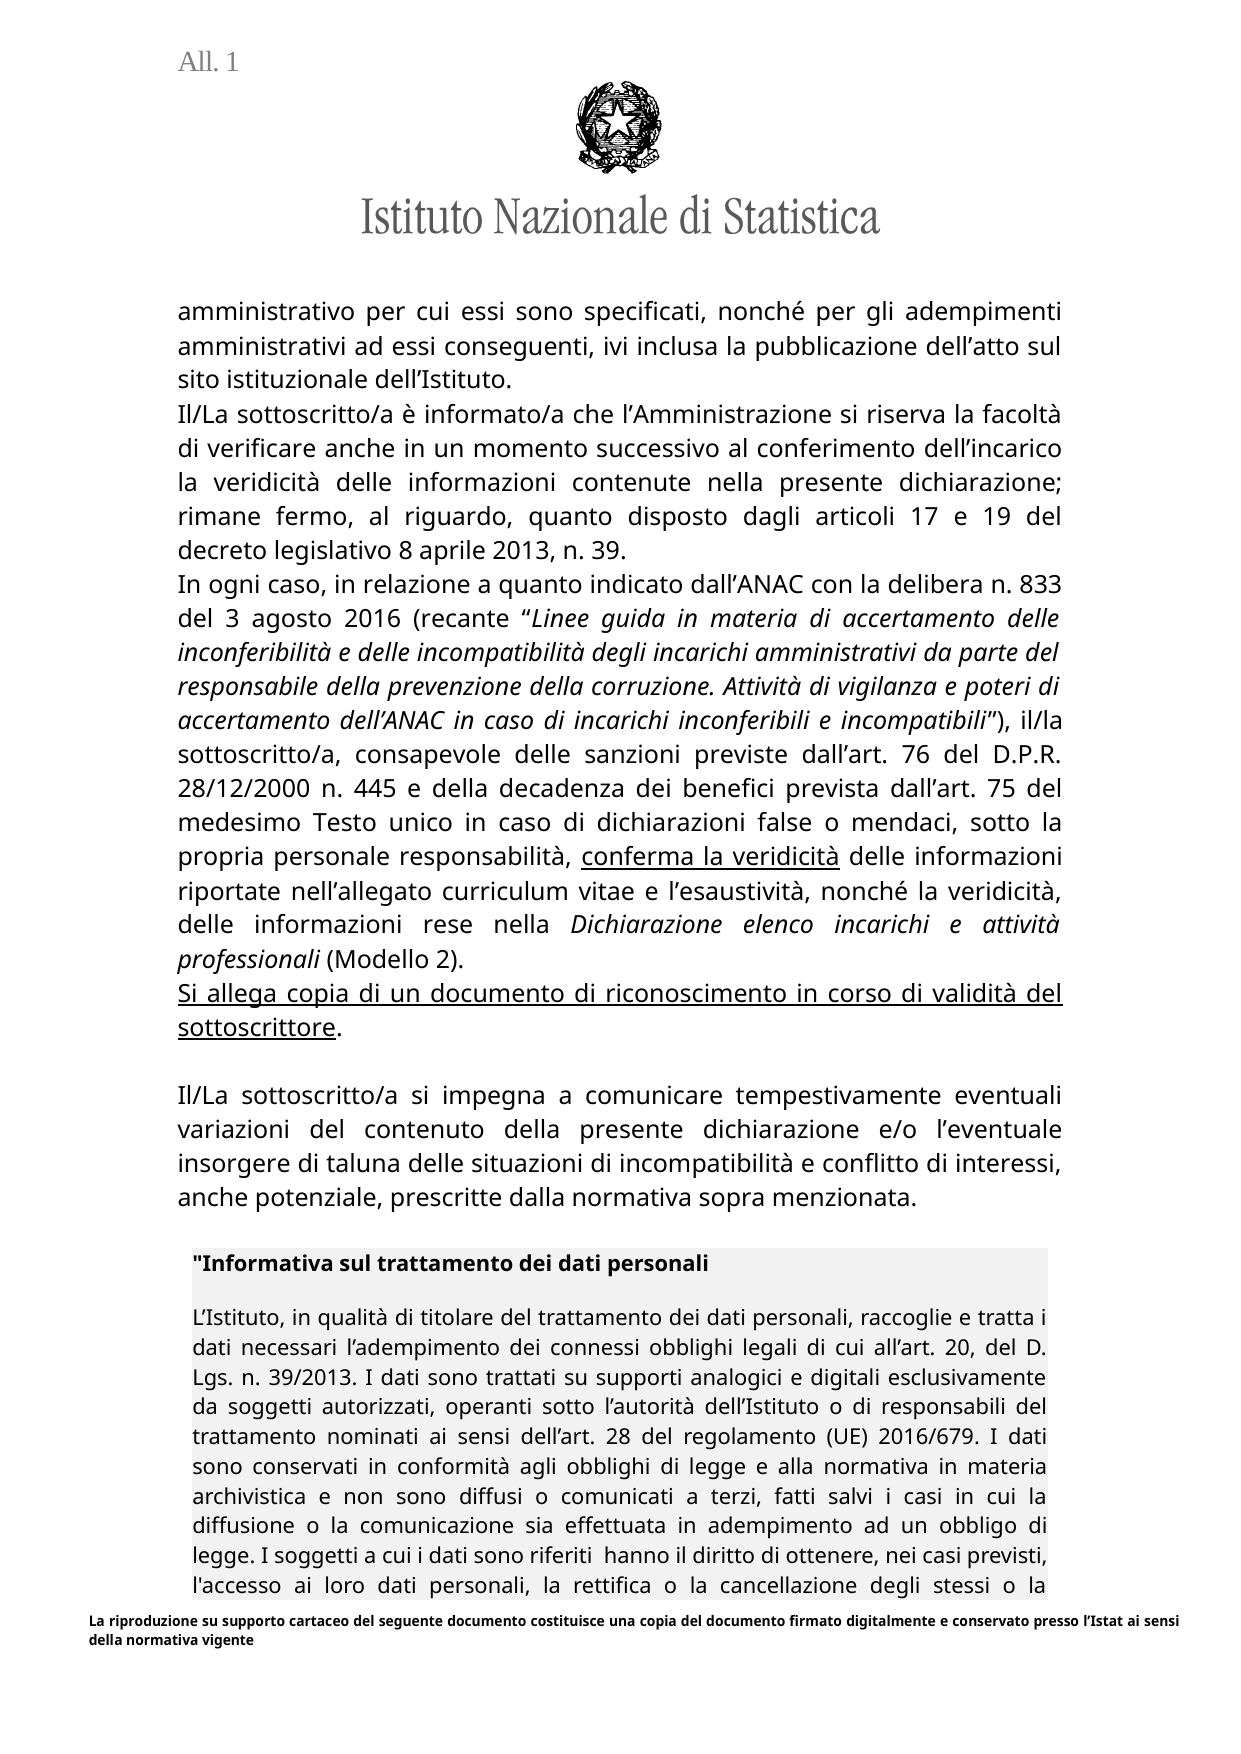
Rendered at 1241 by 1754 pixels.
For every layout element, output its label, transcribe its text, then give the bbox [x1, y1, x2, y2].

text "Informativa sul trattamento dei dati personali [192, 1248, 1048, 1278]
text Il/La sottoscritto/a è informato/a che l’Amministrazione si riserva la facoltà di verificare anche in un momento successivo al conferimento dell’incarico la veridicità delle informazioni contenute nella presente dichiarazione; rimane fermo, al riguardo, quanto disposto dagli articoli 17 e 19 del decreto legislativo 8 aprile 2013, n. 39. [177, 396, 1063, 567]
text In ogni caso, in relazione a quanto indicato dall’ANAC con la delibera n. 833 del 3 agosto 2016 (recante “Linee guida in materia di accertamento delle inconferibilità e delle incompatibilità degli incarichi amministrativi da parte del responsabile della prevenzione della corruzione. Attività di vigilanza e poteri di accertamento dell’ANAC in caso di incarichi inconferibili e incompatibili”), il/la sottoscritto/a, consapevole delle sanzioni previste dall’art. 76 del D.P.R. 28/12/2000 n. 445 e della decadenza dei benefici prevista dall’art. 75 del medesimo Testo unico in caso di dichiarazioni false o mendaci, sotto la propria personale responsabilità, conferma la veridicità delle informazioni riportate nell’allegato curriculum vitae e l’esaustività, nonché la veridicità, delle informazioni rese nella Dichiarazione elenco incarichi e attività professionali (Modello 2). [177, 567, 1063, 975]
text Il/La sottoscritto/a si impegna a comunicare tempestivamente eventuali variazioni del contenuto della presente dichiarazione e/o l’eventuale insorgere di taluna delle situazioni di incompatibilità e conflitto di interessi, anche potenziale, prescritte dalla normativa sopra menzionata. [177, 1077, 1063, 1214]
text Si allega copia di un documento di riconoscimento in corso di validità del sottoscrittore. [177, 975, 1063, 1004]
text Si allega copia di un documento di riconoscimento in corso di validità del sottoscrittore. [177, 1005, 1063, 1043]
picture [334, 77, 907, 266]
